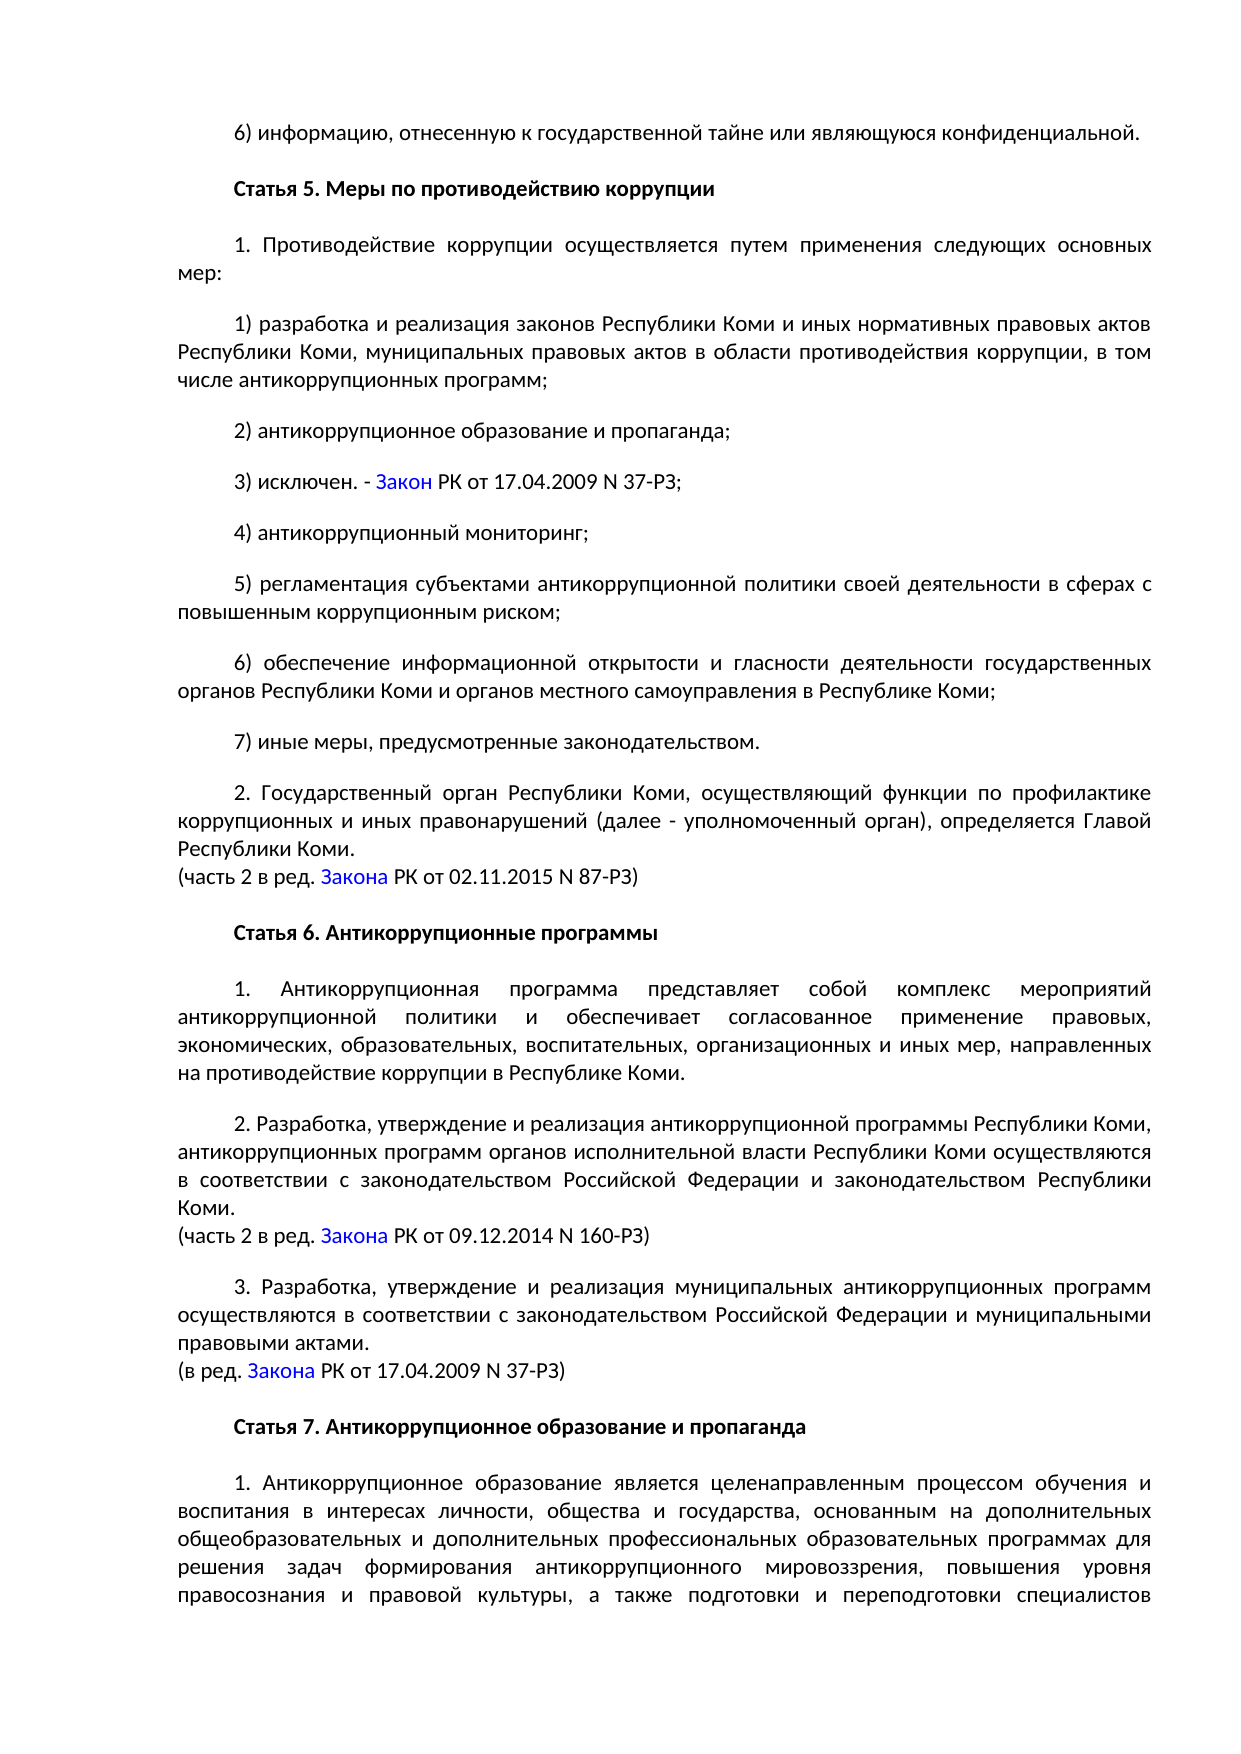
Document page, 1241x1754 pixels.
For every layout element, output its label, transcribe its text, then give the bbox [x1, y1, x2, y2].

text 1. Антикоррупционная программа представляет собой комплекс мероприятий антикоррупционной политики и обеспечивает согласованное применение правовых, экономических, образовательных, воспитательных, организационных и иных мер, направленных на противодействие коррупции в Республике Коми. [177, 974, 1152, 1086]
title Статья 5. Меры по противодействию коррупции [177, 174, 1152, 202]
text 6) информацию, отнесенную к государственной тайне или являющуюся конфиденциальной. [177, 118, 1152, 146]
text 4) антикоррупционный мониторинг; [177, 518, 1152, 546]
text 3) исключен. - Закон РК от 17.04.2009 N 37-РЗ; [177, 467, 1152, 495]
text 3. Разработка, утверждение и реализация муниципальных антикоррупционных программ осуществляются в соответствии с законодательством Российской Федерации и муниципальными правовыми актами. [177, 1272, 1152, 1356]
text 7) иные меры, предусмотренные законодательством. [177, 727, 1152, 755]
text 2. Разработка, утверждение и реализация антикоррупционной программы Республики Коми, антикоррупционных программ органов исполнительной власти Республики Коми осуществляются в соответствии с законодательством Российской Федерации и законодательством Республики Коми. [177, 1109, 1152, 1221]
text 2) антикоррупционное образование и пропаганда; [177, 416, 1152, 444]
text (часть 2 в ред. Закона РК от 02.11.2015 N 87-РЗ) [177, 862, 1152, 890]
text 6) обеспечение информационной открытости и гласности деятельности государственных органов Республики Коми и органов местного самоуправления в Республике Коми; [177, 648, 1152, 704]
text (часть 2 в ред. Закона РК от 09.12.2014 N 160-РЗ) [177, 1221, 1152, 1249]
title Статья 6. Антикоррупционные программы [177, 918, 1152, 946]
text 5) регламентация субъектами антикоррупционной политики своей деятельности в сферах с повышенным коррупционным риском; [177, 569, 1152, 625]
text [177, 1468, 1152, 1608]
text 2. Государственный орган Республики Коми, осуществляющий функции по профилактике коррупционных и иных правонарушений (далее - уполномоченный орган), определяется Главой Республики Коми. [177, 778, 1152, 862]
text 1. Противодействие коррупции осуществляется путем применения следующих основных мер: [177, 230, 1152, 286]
text (в ред. Закона РК от 17.04.2009 N 37-РЗ) [177, 1356, 1152, 1384]
title Статья 7. Антикоррупционное образование и пропаганда [177, 1412, 1152, 1440]
text 1) разработка и реализация законов Республики Коми и иных нормативных правовых актов Республики Коми, муниципальных правовых актов в области противодействия коррупции, в том числе антикоррупционных программ; [177, 309, 1152, 393]
